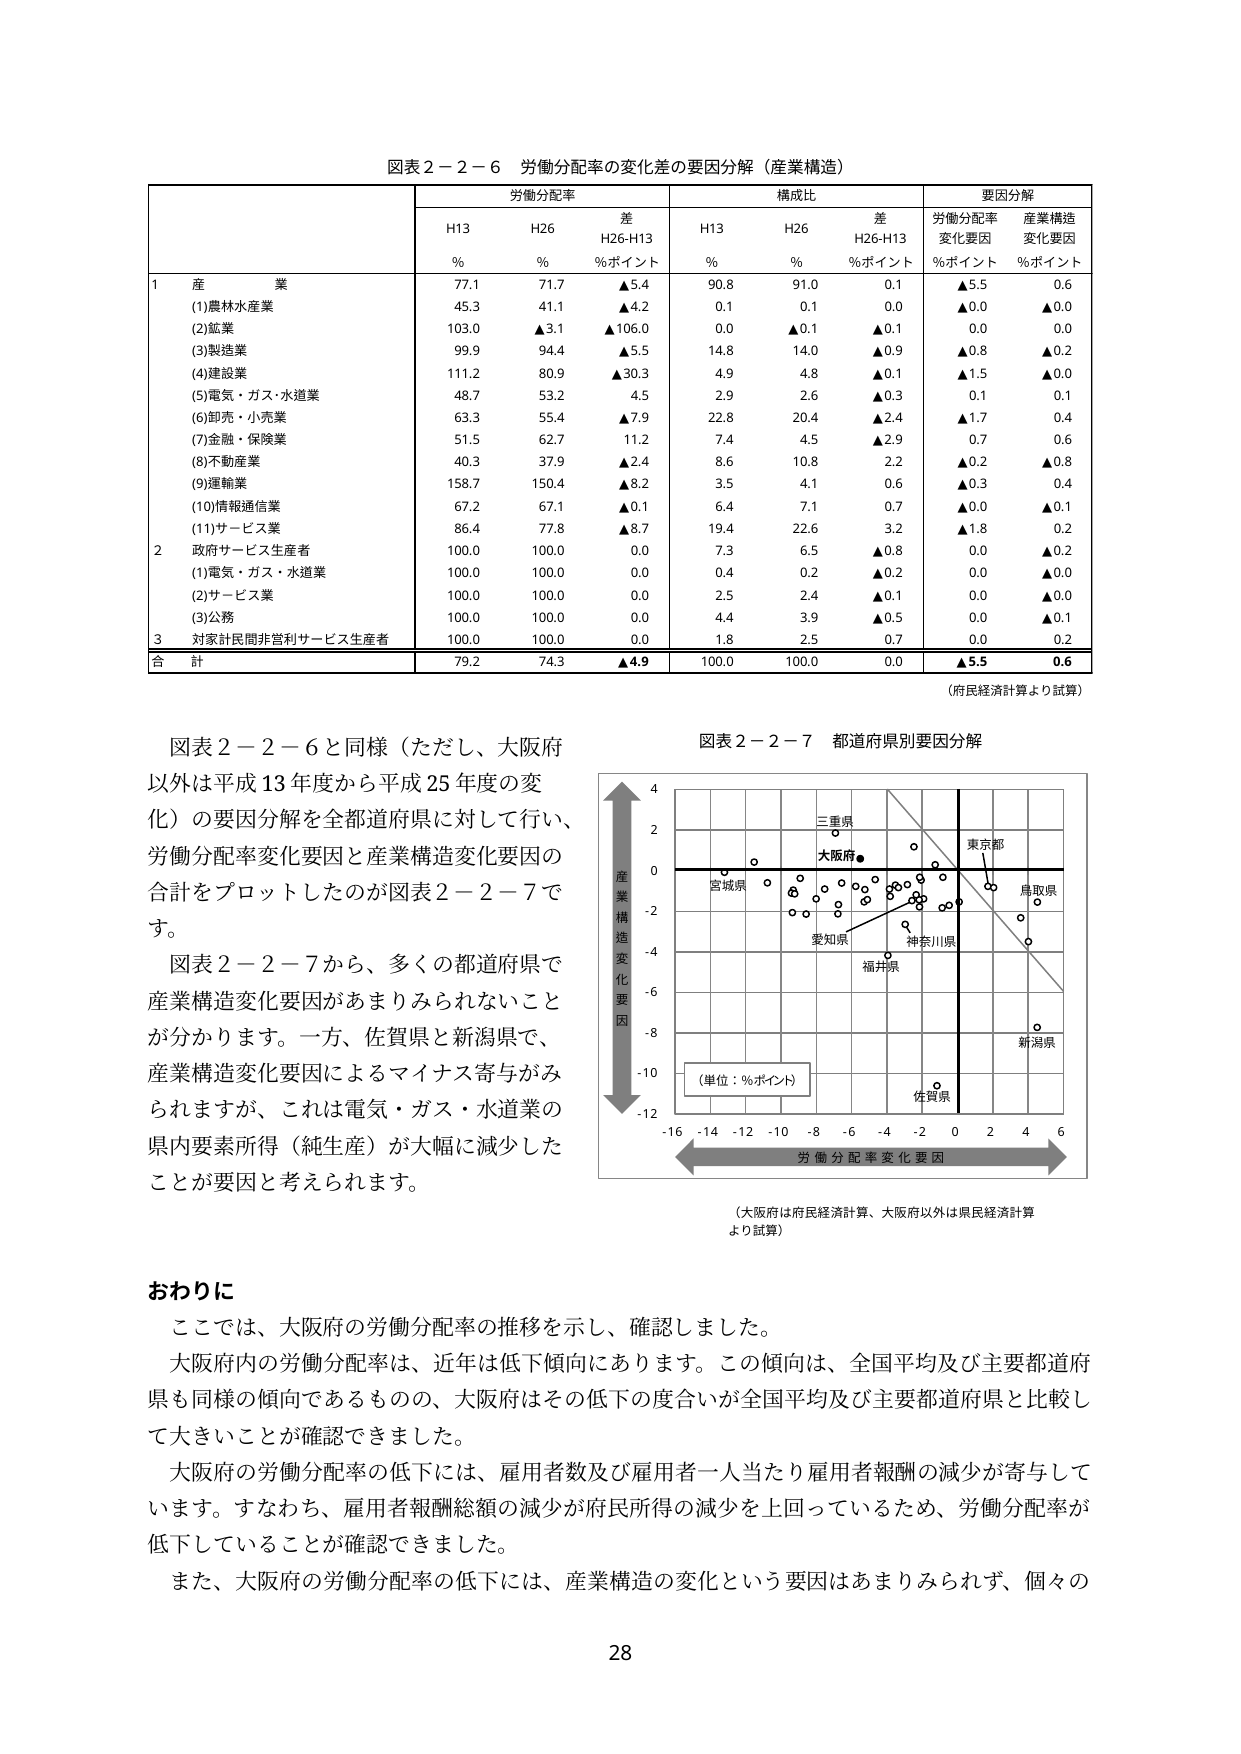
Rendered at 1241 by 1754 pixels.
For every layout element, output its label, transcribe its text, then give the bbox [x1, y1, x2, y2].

text 大阪府内の労働分配率は、近年は低下傾向にあります。この傾向は、全国平均及び主要都道府県も同様の傾向であるものの、大阪府はその低下の度合いが全国平均及び主要都道府県と比較して大きいことが確認できました。 [148, 1344, 1092, 1453]
text ここでは、大阪府の労働分配率の推移を示し、確認しました。 [148, 1308, 1092, 1344]
text 図表２－２－７から、多くの都道府県で産業構造変化要因があまりみられないことが分かります。一方、佐賀県と新潟県で、産業構造変化要因によるマイナス寄与がみられますが、これは電気・ガス・水道業の県内要素所得（純生産）が大幅に減少したことが要因と考えられます。 [148, 945, 1092, 1199]
text 図表２－２－６と同様（ただし、大阪府以外は平成13年度から平成25年度の変化）の要因分解を全都道府県に対して行い、労働分配率変化要因と産業構造変化要因の合計をプロットしたのが図表２－２－７です。 [148, 728, 1092, 945]
text おわりに [148, 1271, 1092, 1308]
text 図表２－２－６ 労働分配率の変化差の要因分解（産業構造） [148, 148, 1092, 184]
text 大阪府の労働分配率の低下には、雇用者数及び雇用者一人当たり雇用者報酬の減少が寄与しています。すなわち、雇用者報酬総額の減少が府民所得の減少を上回っているため、労働分配率が低下していることが確認できました。 [148, 1453, 1092, 1561]
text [148, 1561, 1092, 1598]
